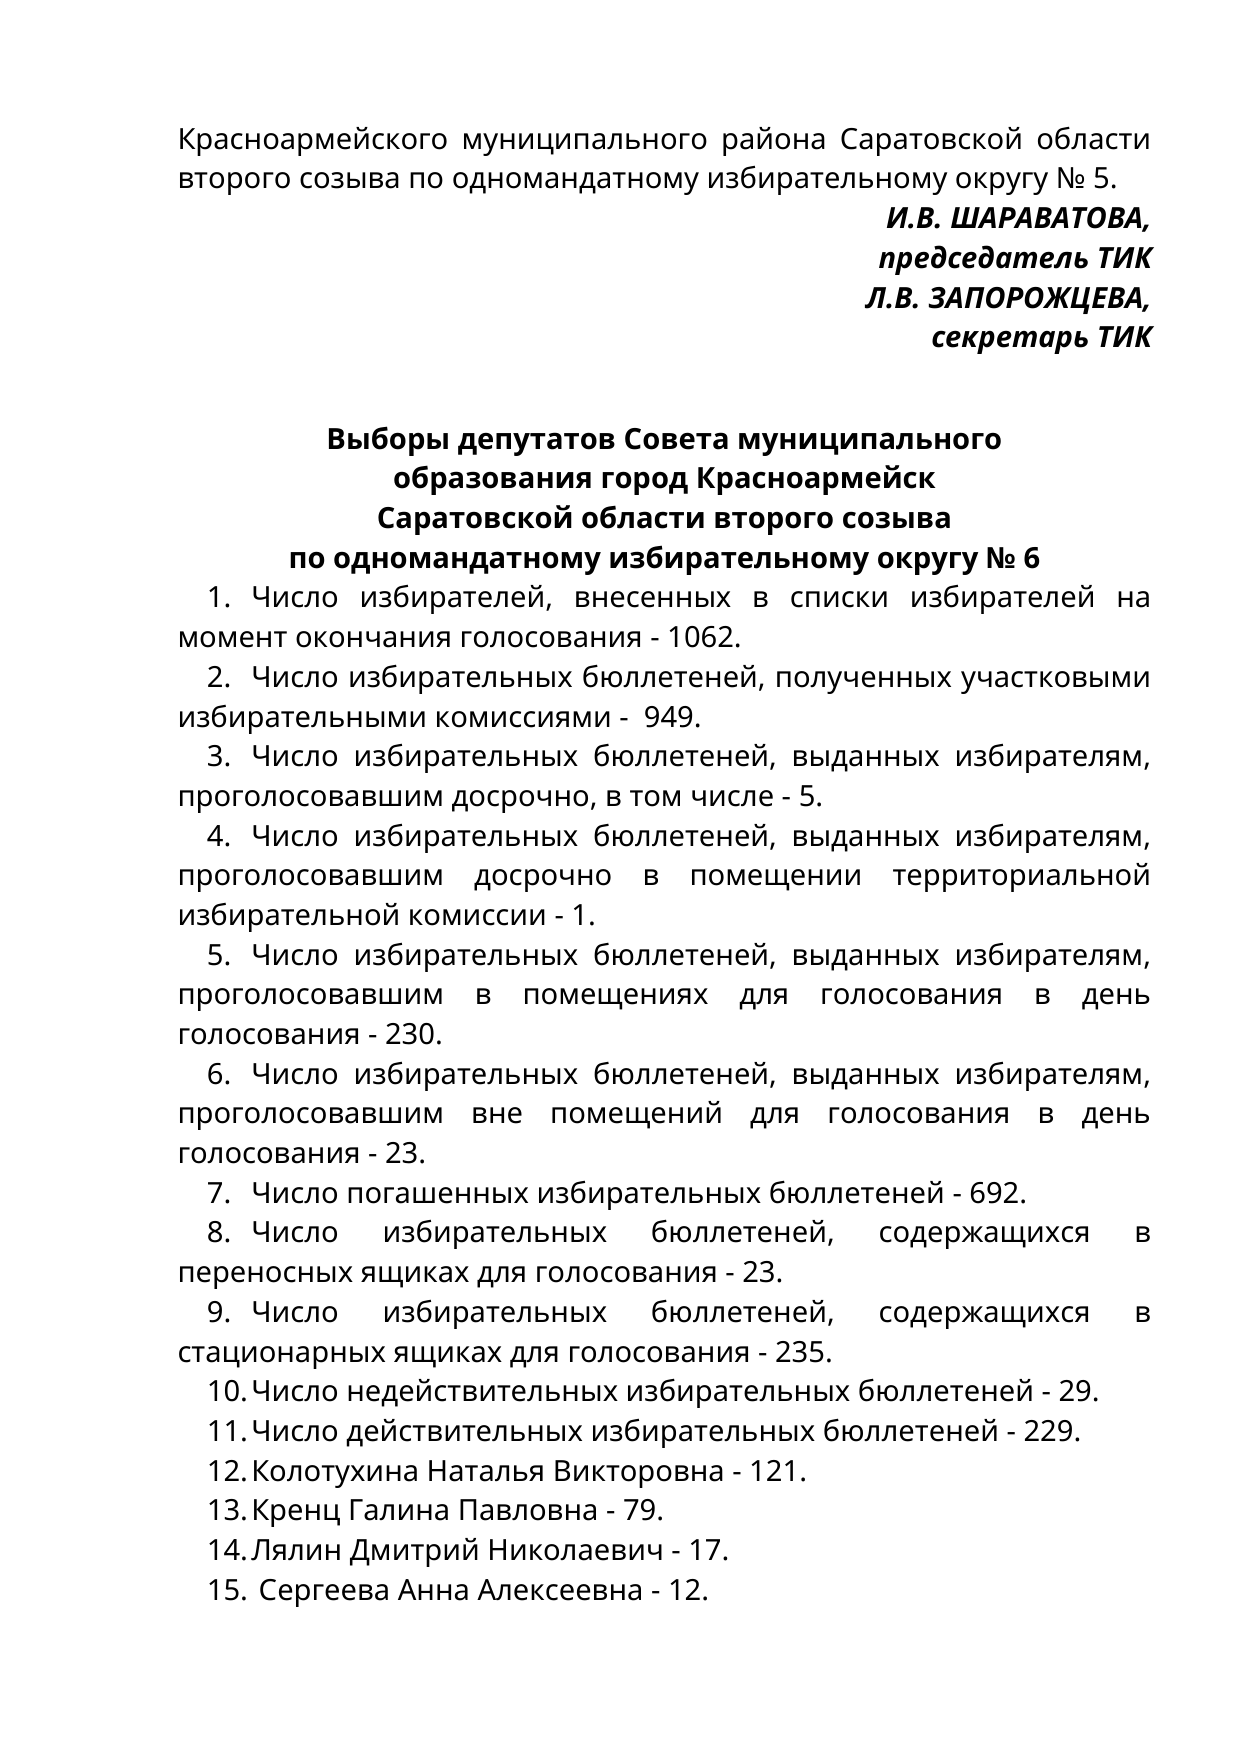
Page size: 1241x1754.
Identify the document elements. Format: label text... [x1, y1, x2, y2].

text 6. Число избирательных бюллетеней, выданных избирателям, проголосовавшим вне помещений для голосования в день голосования - 23. [177, 1053, 1152, 1172]
text И.В. ШАРАВАТОВА, [177, 197, 1152, 237]
text 11. Число действительных избирательных бюллетеней - 229. [177, 1410, 1152, 1450]
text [177, 118, 1152, 197]
text 7. Число погашенных избирательных бюллетеней - 692. [177, 1172, 1152, 1212]
text 1. Число избирателей, внесенных в списки избирателей на момент окончания голосования - 1062. [177, 577, 1152, 656]
text 15. Сергеева Анна Алексеевна - 12. [177, 1569, 1152, 1609]
text 5. Число избирательных бюллетеней, выданных избирателям, проголосовавшим в помещениях для голосования в день голосования - 230. [177, 934, 1152, 1053]
text председатель ТИК [177, 237, 1152, 277]
text 13. Кренц Галина Павловна - 79. [177, 1489, 1152, 1529]
text 12. Колотухина Наталья Викторовна - 121. [177, 1450, 1152, 1489]
text Л.В. ЗАПОРОЖЦЕВА, [177, 277, 1152, 317]
text 14. Лялин Дмитрий Николаевич - 17. [177, 1529, 1152, 1569]
text 10. Число недействительных избирательных бюллетеней - 29. [177, 1371, 1152, 1410]
text Выборы депутатов Совета муниципального [177, 418, 1152, 458]
text секретарь ТИК [177, 317, 1152, 356]
text 9. Число избирательных бюллетеней, содержащихся в стационарных ящиках для голосования - 235. [177, 1291, 1152, 1371]
text Саратовской области второго созыва [177, 497, 1152, 537]
text образования город Красноармейск [177, 458, 1152, 497]
text 3. Число избирательных бюллетеней, выданных избирателям, проголосовавшим досрочно, в том числе - 5. [177, 736, 1152, 815]
text 8. Число избирательных бюллетеней, содержащихся в переносных ящиках для голосования - 23. [177, 1212, 1152, 1291]
text 2. Число избирательных бюллетеней, полученных участковыми избирательными комиссиями - 949. [177, 656, 1152, 736]
text 4. Число избирательных бюллетеней, выданных избирателям, проголосовавшим досрочно в помещении территориальной избирательной комиссии - 1. [177, 815, 1152, 934]
text по одномандатному избирательному округу № 6 [177, 537, 1152, 577]
